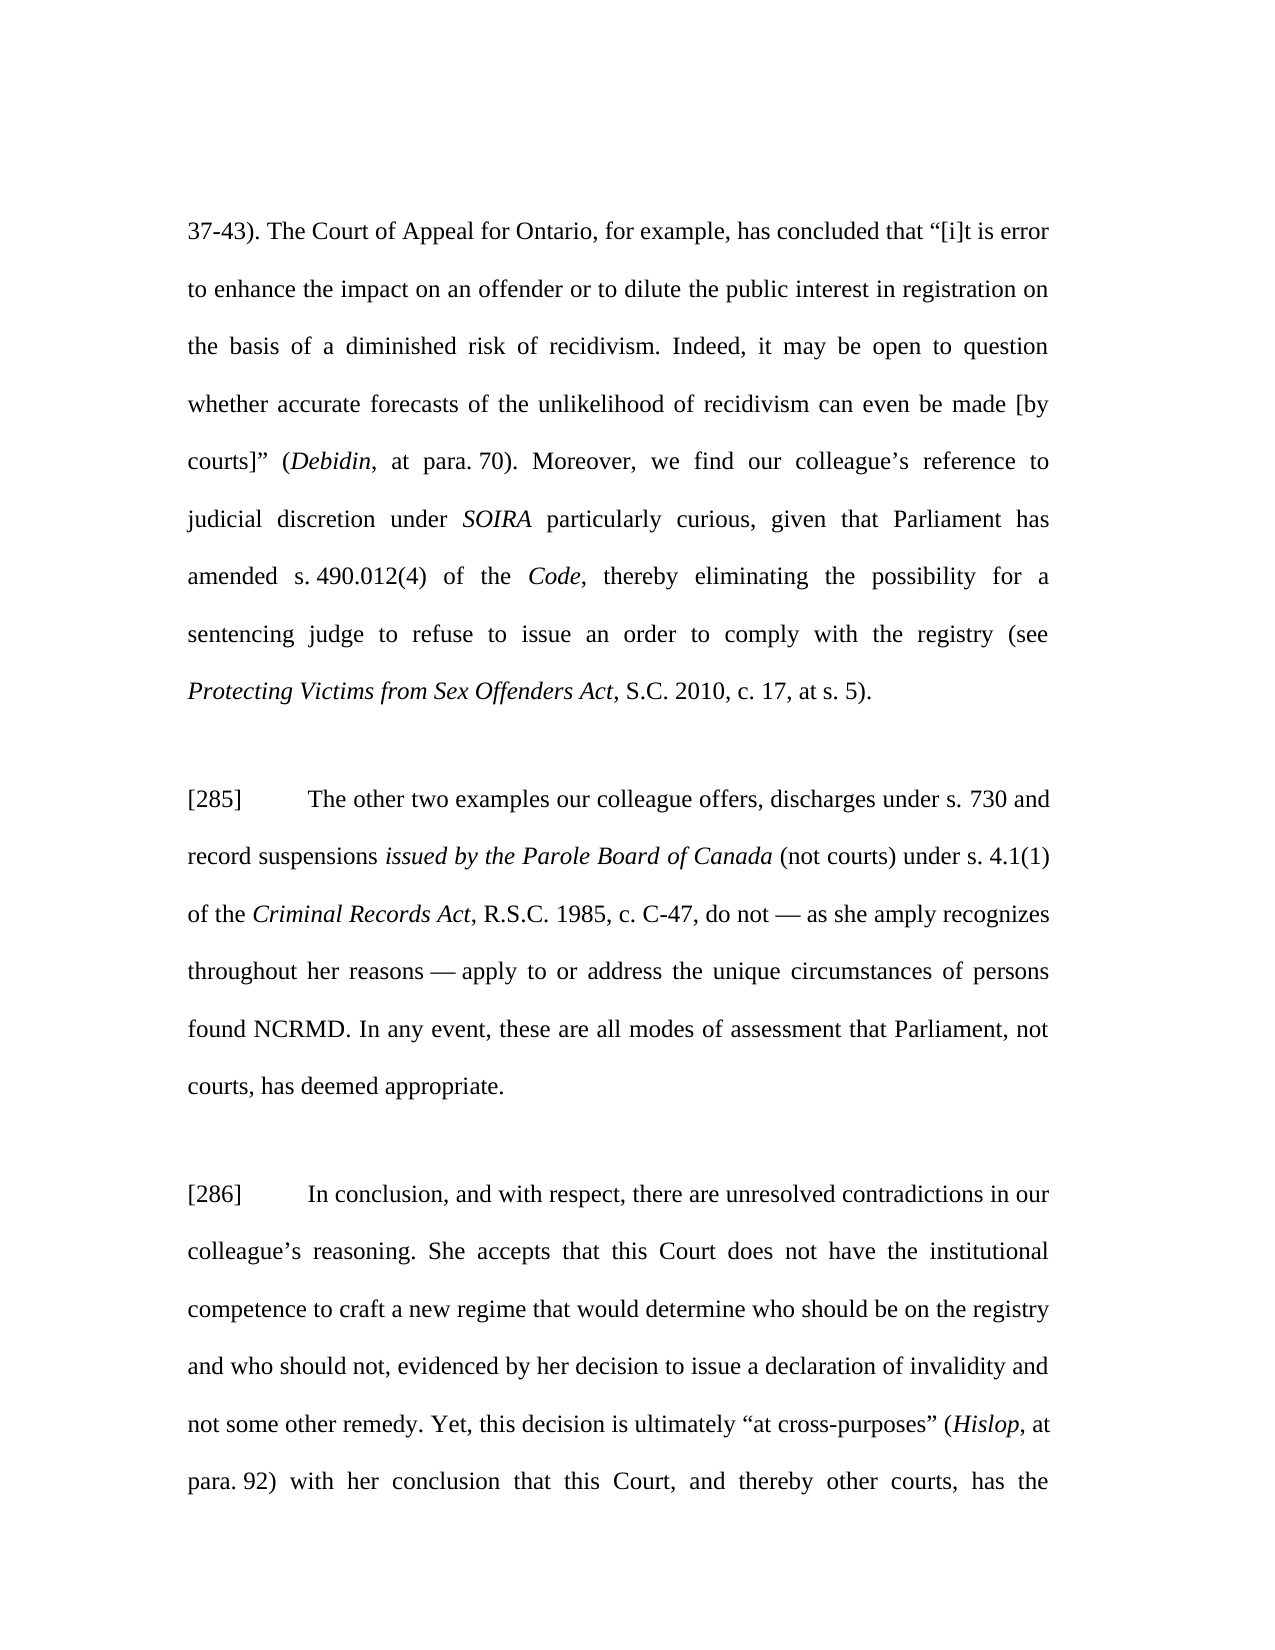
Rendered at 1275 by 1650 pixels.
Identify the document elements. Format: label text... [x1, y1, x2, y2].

text The other two examples our colleague offers, discharges under s. 730 and record suspensions issued by the Parole Board of Canada (not courts) under s. 4.1(1) of the Criminal Records Act, R.S.C. 1985, c. C-47, do not — as she amply recognizes throughout her reasons — apply to or address the unique circumstances of persons found NCRMD. In any event, these are all modes of assessment that Parliament, not courts, has deemed appropriate. [187, 784, 1050, 1100]
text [187, 216, 1050, 705]
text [187, 1179, 1050, 1495]
